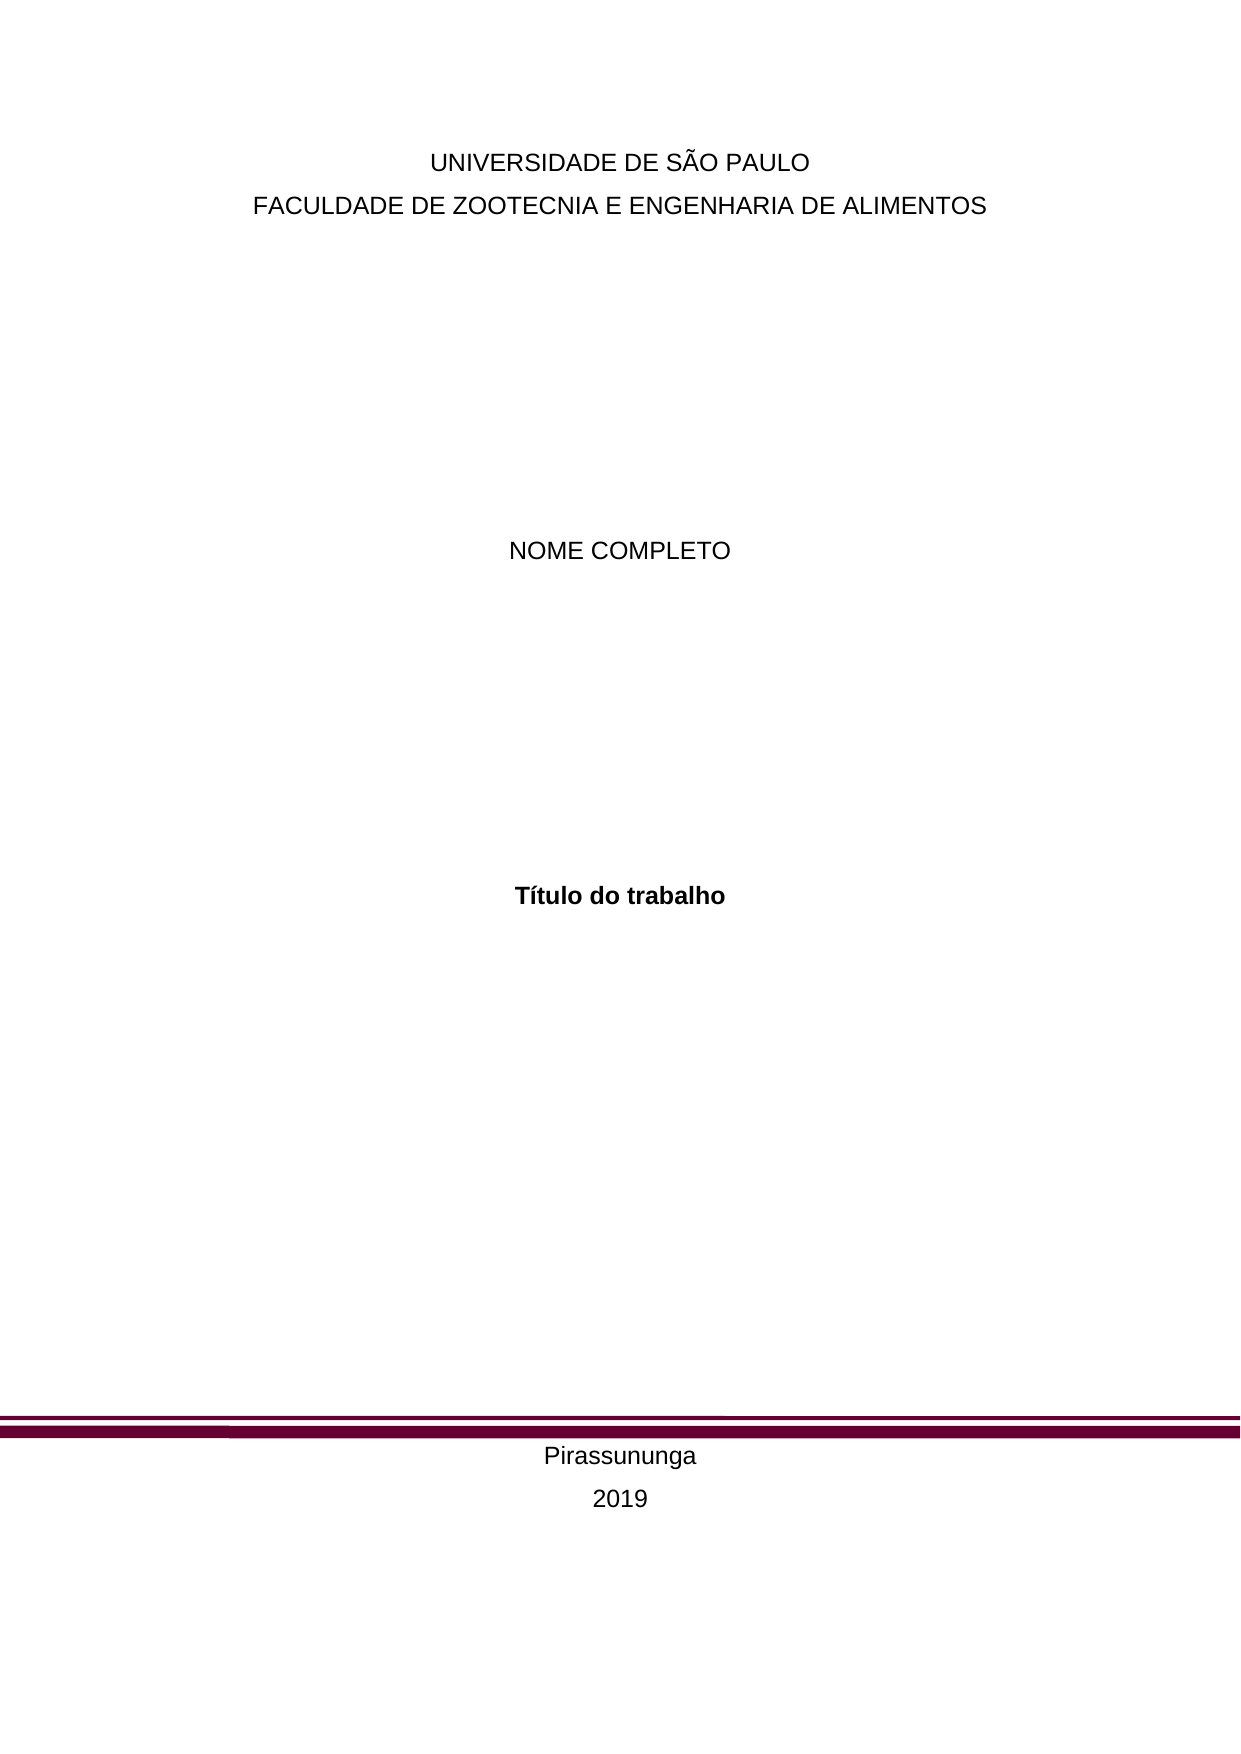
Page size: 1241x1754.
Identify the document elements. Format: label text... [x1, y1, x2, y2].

text UNIVERSIDADE DE SÃO PAULO [177, 148, 1063, 176]
text NOME COMPLETO [177, 536, 1063, 564]
text Pirassununga [177, 1441, 1063, 1470]
text 2019 [177, 1484, 1063, 1513]
text FACULDADE DE ZOOTECNIA E ENGENHARIA DE ALIMENTOS [177, 191, 1063, 219]
text Título do trabalho [177, 881, 1063, 909]
